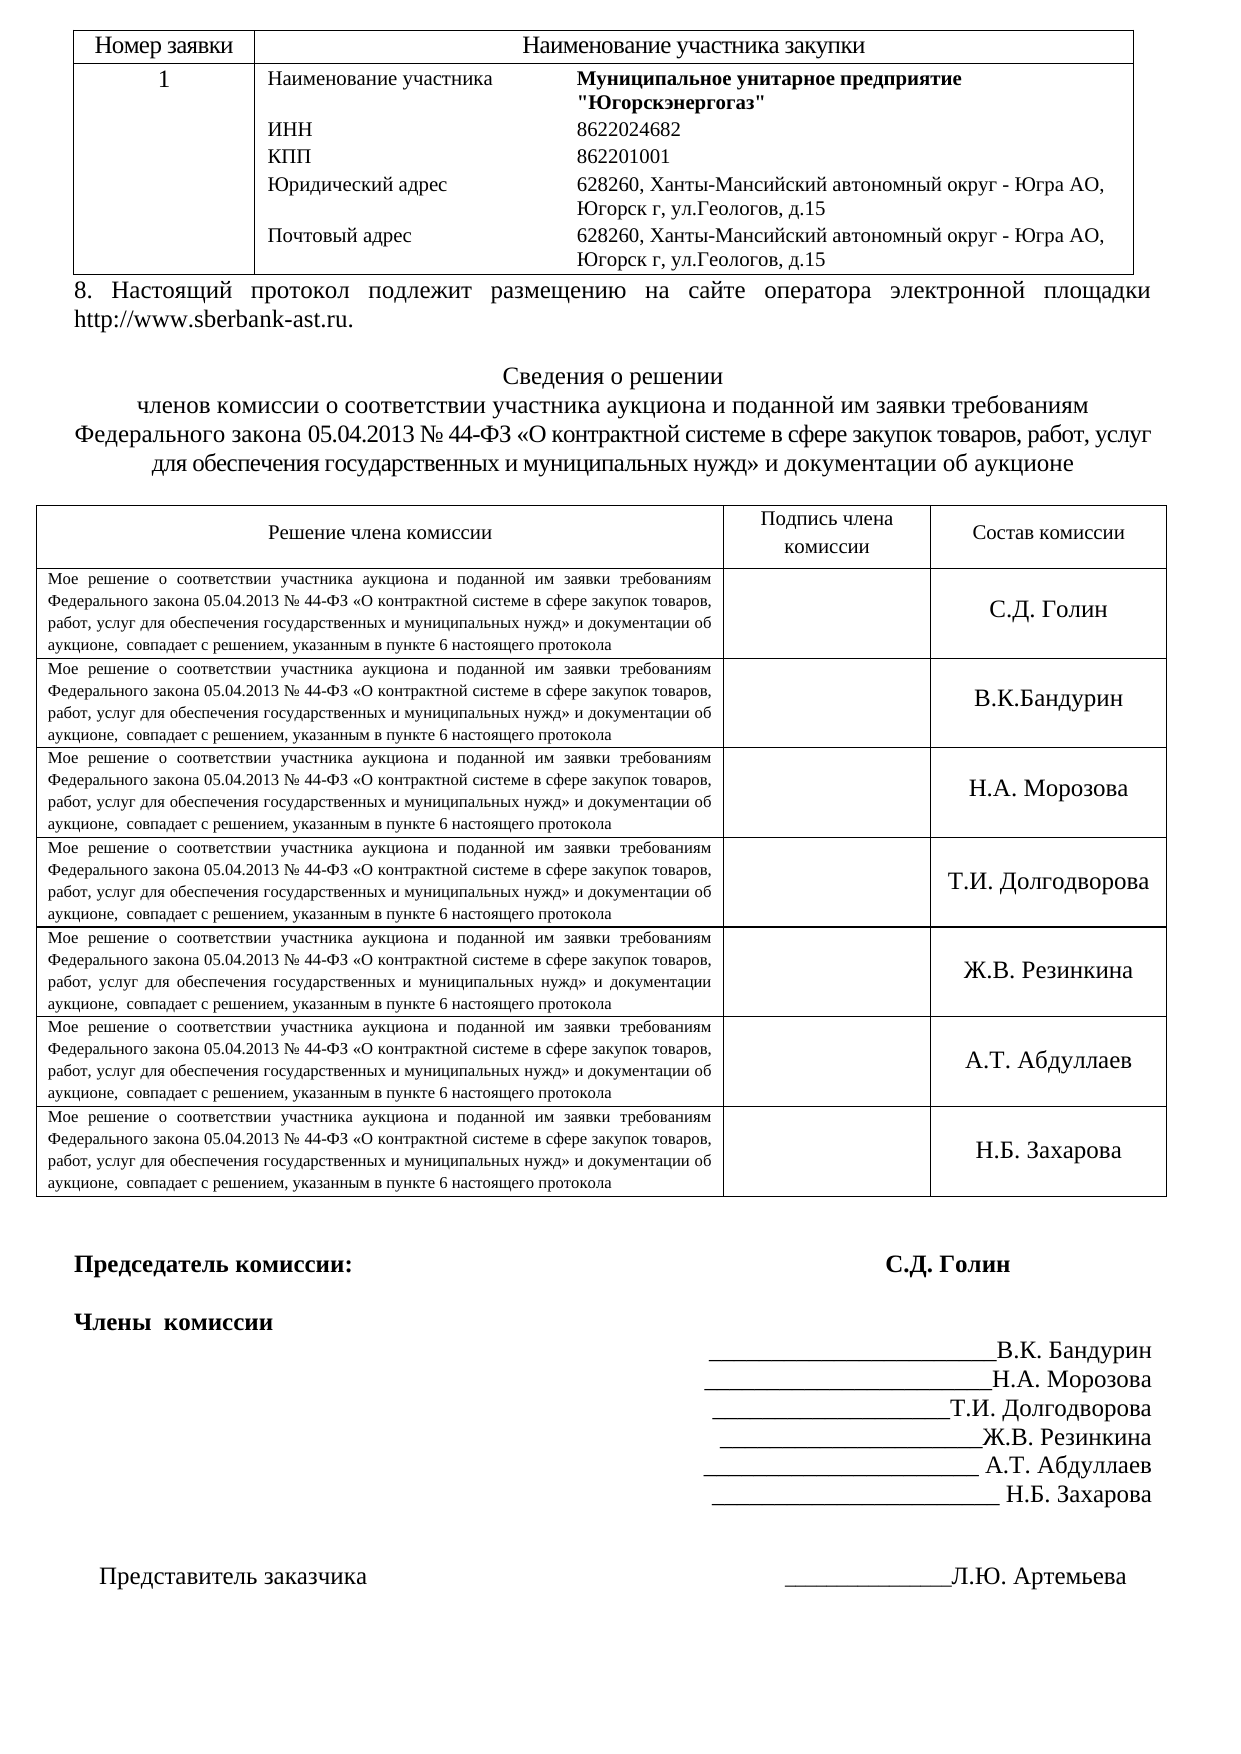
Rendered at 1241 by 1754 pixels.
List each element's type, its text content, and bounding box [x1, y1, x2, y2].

table_cell Н.А. Морозова [931, 748, 1166, 837]
text Сведения о решении [74, 361, 1152, 390]
text Председатель комиссии: С.Д. Голин [74, 1249, 1152, 1278]
table_cell Н.Б. Захарова [931, 1107, 1166, 1196]
table_header Состав комиссии [931, 506, 1166, 568]
table_cell [724, 1107, 930, 1196]
table_cell [724, 569, 930, 657]
text _______________________Н.А. Морозова [74, 1364, 1152, 1393]
table_cell [724, 838, 930, 926]
text ___________________Т.И. Долгодворова [74, 1393, 1152, 1422]
table_cell Т.И. Долгодворова [931, 838, 1166, 926]
table_cell [255, 64, 1133, 274]
text ______________________ А.Т. Абдуллаев [74, 1451, 1152, 1479]
table_header Подпись члена комиссии [724, 506, 930, 568]
table_header Номер заявки [74, 31, 254, 63]
table_header Решение члена комиссии [37, 506, 723, 568]
table_cell Мое решение о соответствии участника аукциона и поданной им заявки требованиям Федерального закона 05.04.2013 № 44-ФЗ «О контрактной системе в сфере закупок товаров, работ, услуг для обеспечения государственных и муниципальных нужд» и документации об аукционе, совпадает с решением, указанным в пункте 6 настоящего протокола [37, 1017, 723, 1106]
table_cell Ж.В. Резинкина [931, 928, 1166, 1016]
table_cell 1 [74, 64, 254, 274]
table_cell Мое решение о соответствии участника аукциона и поданной им заявки требованиям Федерального закона 05.04.2013 № 44-ФЗ «О контрактной системе в сфере закупок товаров, работ, услуг для обеспечения государственных и муниципальных нужд» и документации об аукционе, совпадает с решением, указанным в пункте 6 настоящего протокола [37, 748, 723, 837]
table_cell А.Т. Абдуллаев [931, 1017, 1166, 1106]
text Члены комиссии [74, 1307, 1152, 1336]
text 8. Настоящий протокол подлежит размещению на сайте оператора электронной площадки http://www.sberbank-ast.ru. [74, 275, 1152, 333]
table_cell [724, 1017, 930, 1106]
table_cell В.К.Бандурин [931, 659, 1166, 747]
text _______________________ Н.Б. Захарова [74, 1479, 1152, 1508]
text _____________________Ж.В. Резинкина [74, 1422, 1152, 1451]
table_cell Мое решение о соответствии участника аукциона и поданной им заявки требованиям Федерального закона 05.04.2013 № 44-ФЗ «О контрактной системе в сфере закупок товаров, работ, услуг для обеспечения государственных и муниципальных нужд» и документации аукционе, совпадает с решением, указанным в пункте 6 настоящего протокола [37, 928, 723, 1016]
table_cell [724, 748, 930, 837]
text _______________________В.К. Бандурин [74, 1336, 1152, 1364]
table_cell Мое решение о соответствии участника аукциона и поданной им заявки требованиям Федерального закона 05.04.2013 № 44-ФЗ «О контрактной системе в сфере закупок товаров, работ, услуг для обеспечения государственных и муниципальных нужд» и документации об аукционе, совпадает с решением, указанным в пункте 6 настоящего протокола [37, 1107, 723, 1196]
table_cell [724, 928, 930, 1016]
table_cell [724, 659, 930, 747]
table_cell С.Д. Голин [931, 569, 1166, 657]
table_cell Мое решение о соответствии участника аукциона и поданной им заявки требованиям Федерального закона 05.04.2013 № 44-ФЗ «О контрактной системе в сфере закупок товаров, работ, услуг для обеспечения государственных и муниципальных нужд» и документации об аукционе, совпадает с решением, указанным в пункте 6 настоящего протокола [37, 569, 723, 657]
table_header Наименование участника закупки [255, 31, 1133, 63]
text Представитель заказчика ________________Л.Ю. Артемьева [74, 1561, 1152, 1590]
text членов комиссии о соответствии участника аукциона и поданной им заявки требованиям Федерального закона 05.04.2013 № 44-ФЗ «О контрактной системе в сфере закупок товаров, работ, услуг для обеспечения государственных и муниципальных нужд» и документации об аукционе [74, 390, 1152, 476]
table_cell Мое решение о соответствии участника аукциона и поданной им заявки требованиям Федерального закона 05.04.2013 № 44-ФЗ «О контрактной системе в сфере закупок товаров, работ, услуг для обеспечения государственных и муниципальных нужд» и документации об аукционе, совпадает с решением, указанным в пункте 6 настоящего протокола [37, 838, 723, 926]
table_cell Мое решение о соответствии участника аукциона и поданной им заявки требованиям Федерального закона 05.04.2013 № 44-ФЗ «О контрактной системе в сфере закупок товаров, работ, услуг для обеспечения государственных и муниципальных нужд» и документации об аукционе, совпадает с решением, указанным в пункте 6 настоящего протокола [37, 659, 723, 747]
